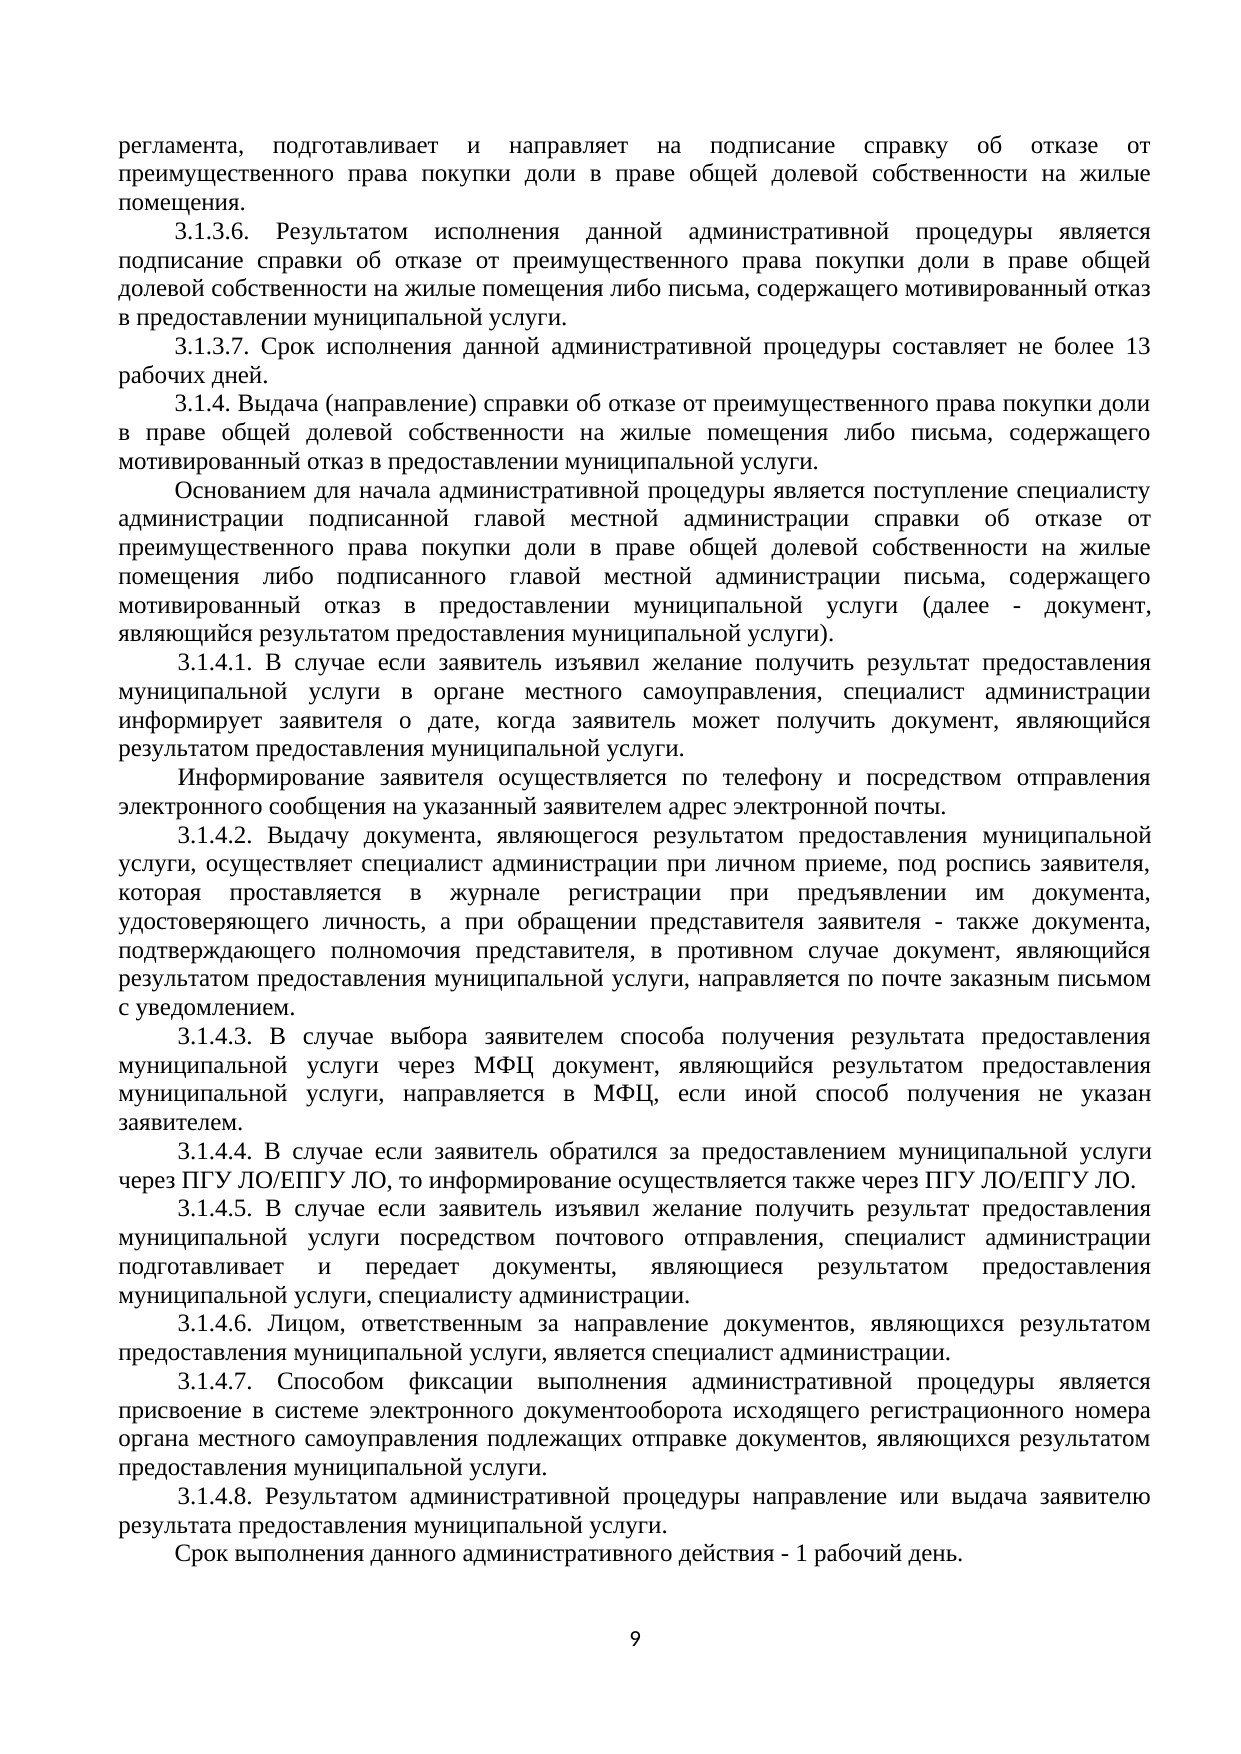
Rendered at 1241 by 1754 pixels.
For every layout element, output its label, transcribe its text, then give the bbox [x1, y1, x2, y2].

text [118, 130, 1152, 216]
text Основанием для начала административной процедуры является поступление специалисту администрации подписанной главой местной администрации справки об отказе от преимущественного права покупки доли в праве общей долевой собственности на жилые помещения либо подписанного главой местной администрации письма, содержащего мотивированный отказ в предоставлении муниципальной услуги (далее - документ, являющийся результатом предоставления муниципальной услуги). [118, 475, 1152, 647]
text 3.1.4.6. Лицом, ответственным за направление документов, являющихся результатом предоставления муниципальной услуги, является специалист администрации. [118, 1308, 1152, 1366]
text 3.1.3.6. Результатом исполнения данной административной процедуры является подписание справки об отказе от преимущественного права покупки доли в праве общей долевой собственности на жилые помещения либо письма, содержащего мотивированный отказ в предоставлении муниципальной услуги. [118, 216, 1152, 331]
text 3.1.4.1. В случае если заявитель изъявил желание получить результат предоставления муниципальной услуги в органе местного самоуправления, специалист администрации информирует заявителя о дате, когда заявитель может получить документ, являющийся результатом предоставления муниципальной услуги. [118, 647, 1152, 762]
text 3.1.4.3. В случае выбора заявителем способа получения результата предоставления муниципальной услуги через МФЦ документ, являющийся результатом предоставления муниципальной услуги, направляется в МФЦ, если иной способ получения не указан заявителем. [118, 1021, 1152, 1136]
text 3.1.4.7. Способом фиксации выполнения административной процедуры является присвоение в системе электронного документооборота исходящего регистрационного номера органа местного самоуправления подлежащих отправке документов, являющихся результатом предоставления муниципальной услуги. [118, 1366, 1152, 1481]
text 3.1.4.5. В случае если заявитель изъявил желание получить результат предоставления муниципальной услуги посредством почтового отправления, специалист администрации подготавливает и передает документы, являющиеся результатом предоставления муниципальной услуги, специалисту администрации. [118, 1193, 1152, 1308]
text 3.1.4.2. Выдачу документа, являющегося результатом предоставления муниципальной услуги, осуществляет специалист администрации при личном приеме, под роспись заявителя, которая проставляется в журнале регистрации при предъявлении им документа, удостоверяющего личность, а при обращении представителя заявителя - также документа, подтверждающего полномочия представителя, в противном случае документ, являющийся результатом предоставления муниципальной услуги, направляется по почте заказным письмом с уведомлением. [118, 820, 1152, 1021]
text 3.1.4. Выдача (направление) справки об отказе от преимущественного права покупки доли в праве общей долевой собственности на жилые помещения либо письма, содержащего мотивированный отказ в предоставлении муниципальной услуги. [118, 388, 1152, 475]
text Информирование заявителя осуществляется по телефону и посредством отправления электронного сообщения на указанный заявителем адрес электронной почты. [118, 762, 1152, 820]
text 3.1.4.8. Результатом административной процедуры направление или выдача заявителю результата предоставления муниципальной услуги. [118, 1481, 1152, 1538]
text 3.1.4.4. В случае если заявитель обратился за предоставлением муниципальной услуги через ПГУ ЛО/ЕПГУ ЛО, то информирование осуществляется также через ПГУ ЛО/ЕПГУ ЛО. [118, 1136, 1152, 1193]
text Срок выполнения данного административного действия - 1 рабочий день. [118, 1538, 1152, 1567]
text 3.1.3.7. Срок исполнения данной административной процедуры составляет не более 13 рабочих дней. [118, 331, 1152, 388]
